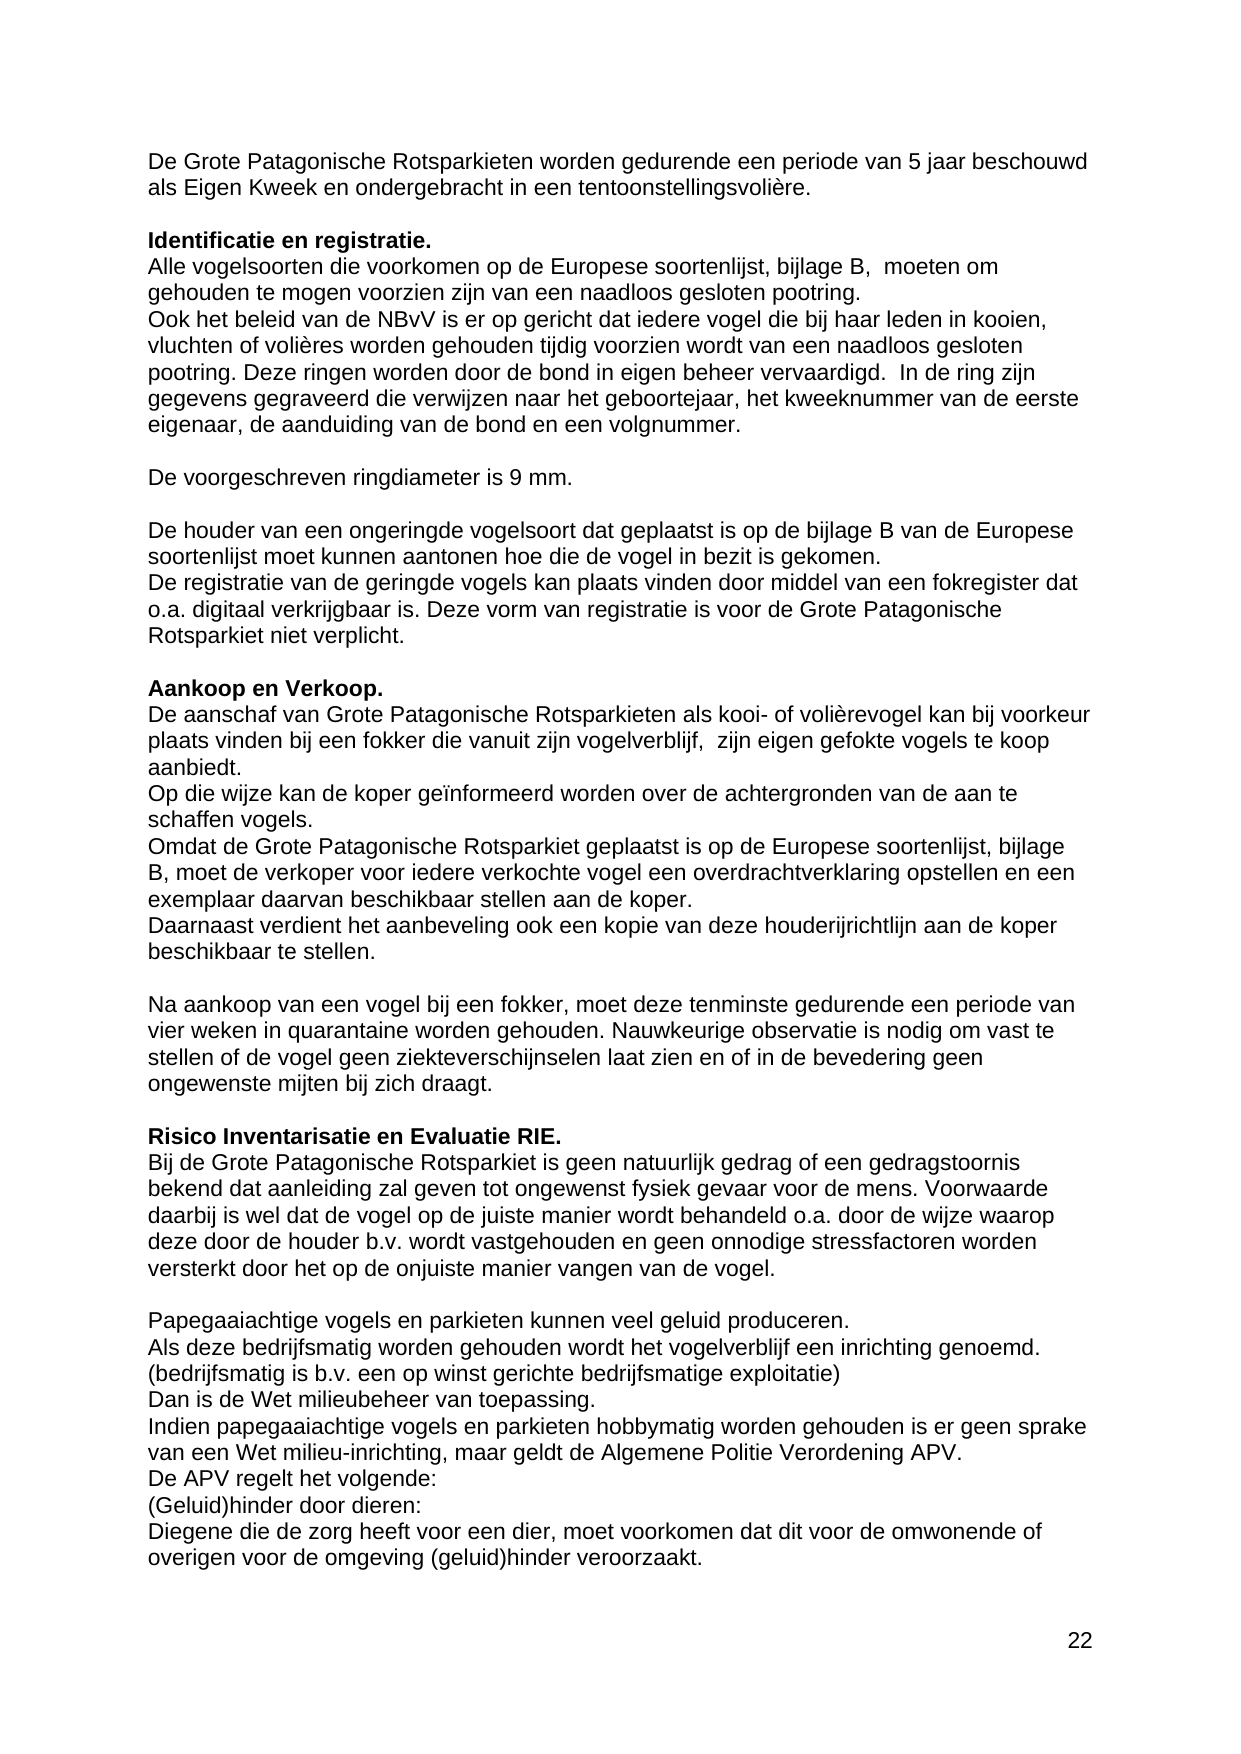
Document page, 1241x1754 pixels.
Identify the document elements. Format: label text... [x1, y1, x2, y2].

text Op die wijze kan de koper geïnformeerd worden over de achtergronden van de aan te schaffen vogels. [148, 780, 1093, 833]
text Omdat de Grote Patagonische Rotsparkiet geplaatst is op de Europese soortenlijst, bijlage B, moet de verkoper voor iedere verkochte vogel een overdrachtverklaring opstellen en een exemplaar daarvan beschikbaar stellen aan de koper. [148, 833, 1093, 912]
text De Grote Patagonische Rotsparkieten worden gedurende een periode van 5 jaar beschouwd als Eigen Kweek en ondergebracht in een tentoonstellingsvolière. [148, 148, 1093, 200]
text (Geluid)hinder door dieren: [148, 1492, 1093, 1518]
text Alle vogelsoorten die voorkomen op de Europese soortenlijst, bijlage B, moeten om gehouden te mogen voorzien zijn van een naadloos gesloten pootring. [148, 253, 1093, 306]
text Bij de Grote Patagonische Rotsparkiet is geen natuurlijk gedrag of een gedragstoornis bekend dat aanleiding zal geven tot ongewenst fysiek gevaar voor de mens. Voorwaarde daarbij is wel dat de vogel op de juiste manier wordt behandeld o.a. door de wijze waarop deze door de houder b.v. wordt vastgehouden en geen onnodige stressfactoren worden versterkt door het op de onjuiste manier vangen van de vogel. [148, 1149, 1093, 1281]
text Diegene die de zorg heeft voor een dier, moet voorkomen dat dit voor de omwonende of overigen voor de omgeving (geluid)hinder veroorzaakt. [148, 1518, 1093, 1571]
text Risico Inventarisatie en Evaluatie RIE. [148, 1123, 1093, 1149]
text Identificatie en registratie. [148, 227, 1093, 253]
text Papegaaiachtige vogels en parkieten kunnen veel geluid produceren. [148, 1307, 1093, 1333]
text Aankoop en Verkoop. [148, 675, 1093, 701]
text (bedrijfsmatig is b.v. een op winst gerichte bedrijfsmatige exploitatie) [148, 1360, 1093, 1386]
text Ook het beleid van de NBvV is er op gericht dat iedere vogel die bij haar leden in kooien, vluchten of volières worden gehouden tijdig voorzien wordt van een naadloos gesloten pootring. Deze ringen worden door de bond in eigen beheer vervaardigd. In de ring zijn gegevens gegraveerd die verwijzen naar het geboortejaar, het kweeknummer van de eerste eigenaar, de aanduiding van de bond en een volgnummer. [148, 306, 1093, 437]
text Na aankoop van een vogel bij een fokker, moet deze tenminste gedurende een periode van vier weken in quarantaine worden gehouden. Nauwkeurige observatie is nodig om vast te stellen of de vogel geen ziekteverschijnselen laat zien en of in de bevedering geen ongewenste mijten bij zich draagt. [148, 991, 1093, 1096]
text De APV regelt het volgende: [148, 1465, 1093, 1492]
text Daarnaast verdient het aanbeveling ook een kopie van deze houderijrichtlijn aan de koper beschikbaar te stellen. [148, 912, 1093, 964]
text Als deze bedrijfsmatig worden gehouden wordt het vogelverblijf een inrichting genoemd. [148, 1333, 1093, 1360]
text De voorgeschreven ringdiameter is 9 mm. [148, 464, 1093, 490]
text Dan is de Wet milieubeheer van toepassing. [148, 1386, 1093, 1413]
text De aanschaf van Grote Patagonische Rotsparkieten als kooi- of volièrevogel kan bij voorkeur plaats vinden bij een fokker die vanuit zijn vogelverblijf, zijn eigen gefokte vogels te koop aanbiedt. [148, 701, 1093, 780]
text Indien papegaaiachtige vogels en parkieten hobbymatig worden gehouden is er geen sprake van een Wet milieu-inrichting, maar geldt de Algemene Politie Verordening APV. [148, 1413, 1093, 1465]
text De houder van een ongeringde vogelsoort dat geplaatst is op de bijlage B van de Europese soortenlijst moet kunnen aantonen hoe die de vogel in bezit is gekomen. [148, 517, 1093, 569]
text De registratie van de geringde vogels kan plaats vinden door middel van een fokregister dat o.a. digitaal verkrijgbaar is. Deze vorm van registratie is voor de Grote Patagonische Rotsparkiet niet verplicht. [148, 569, 1093, 648]
